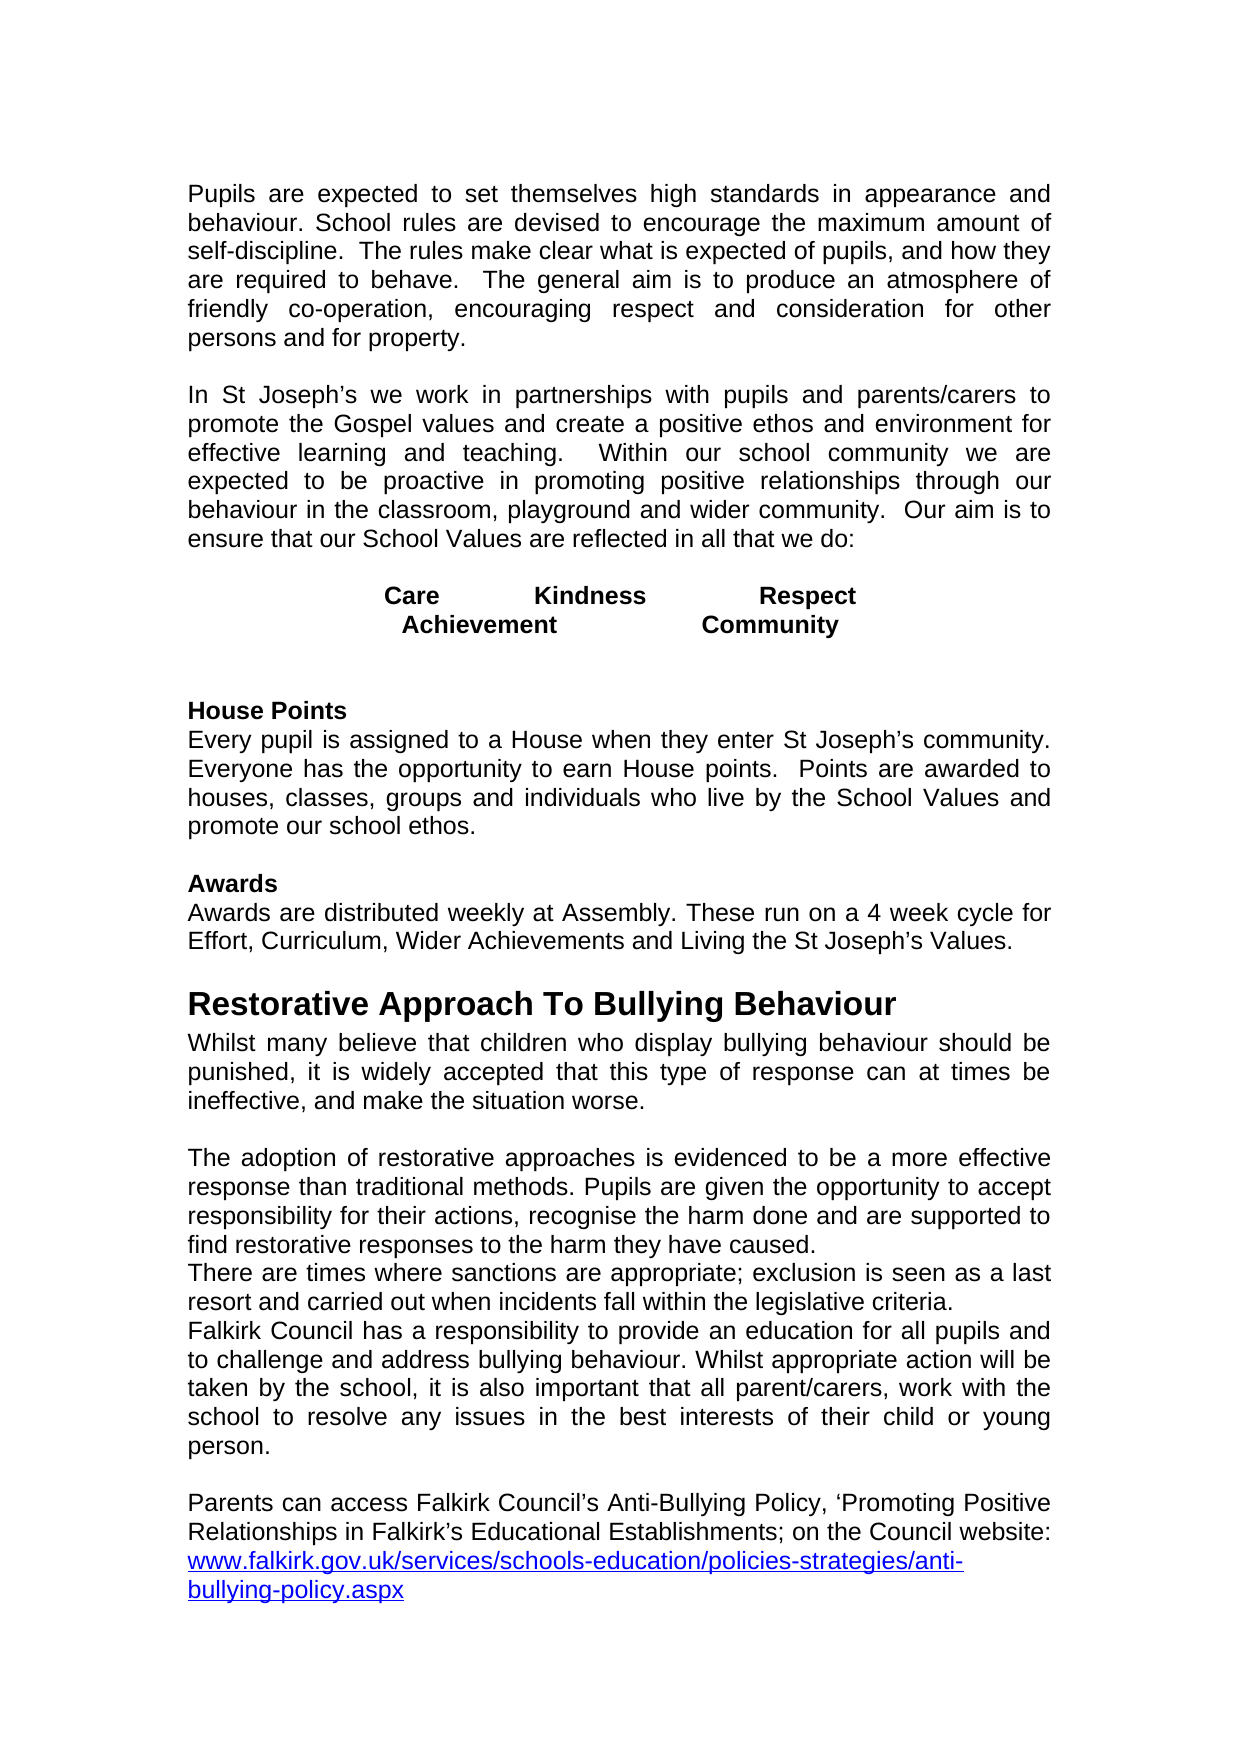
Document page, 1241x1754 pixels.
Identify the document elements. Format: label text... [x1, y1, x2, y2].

text In St Joseph’s we work in partnerships with pupils and parents/carers to promote the Gospel values and create a positive ethos and environment for effective learning and teaching. Within our school community we are expected to be proactive in promoting positive relationships through our behaviour in the classroom, playground and wider community. Our aim is to ensure that our School Values are reflected in all that we do: [187, 380, 1053, 552]
text Achievement Community [187, 610, 1053, 639]
text Awards are distributed weekly at Assembly. These run on a 4 week cycle for Effort, Curriculum, Wider Achievements and Living the St Joseph’s Values. [187, 897, 1053, 955]
text Every pupil is assigned to a House when they enter St Joseph’s community. Everyone has the opportunity to earn House points. Points are awarded to houses, classes, groups and individuals who live by the School Values and promote our school ethos. [187, 725, 1053, 840]
text House Points [187, 696, 1053, 725]
text Care Kindness Respect [187, 581, 1053, 610]
text Falkirk Council has a responsibility to provide an education for all pupils and to challenge and address bullying behaviour. Whilst appropriate action will be taken by the school, it is also important that all parent/carers, work with the school to resolve any issues in the best interests of their child or young person. [187, 1316, 1053, 1460]
text There are times where sanctions are appropriate; exclusion is seen as a last resort and carried out when incidents fall within the legislative criteria. [187, 1258, 1053, 1316]
text Pupils are expected to set themselves high standards in appearance and behaviour. School rules are devised to encourage the maximum amount of self-discipline. The rules make clear what is expected of pupils, and how they are required to behave. The general aim is to produce an atmosphere of friendly co-operation, encouraging respect and consideration for other persons and for property. [187, 179, 1053, 351]
text Restorative Approach To Bullying Behaviour [187, 984, 1053, 1022]
text Awards [187, 869, 1053, 897]
text Whilst many believe that children who display bullying behaviour should be punished, it is widely accepted that this type of response can at times be ineffective, and make the situation worse. [187, 1028, 1053, 1115]
text The adoption of restorative approaches is evidenced to be a more effective response than traditional methods. Pupils are given the opportunity to accept responsibility for their actions, recognise the harm done and are supported to find restorative responses to the harm they have caused. [187, 1143, 1053, 1258]
text Parents can access Falkirk Council’s Anti-Bullying Policy, ‘Promoting Positive Relationships in Falkirk’s Educational Establishments; on the Council website: www.falkirk.gov.uk/services/schools-education/policies-strategies/anti-bullying-policy.aspx [187, 1488, 1053, 1603]
